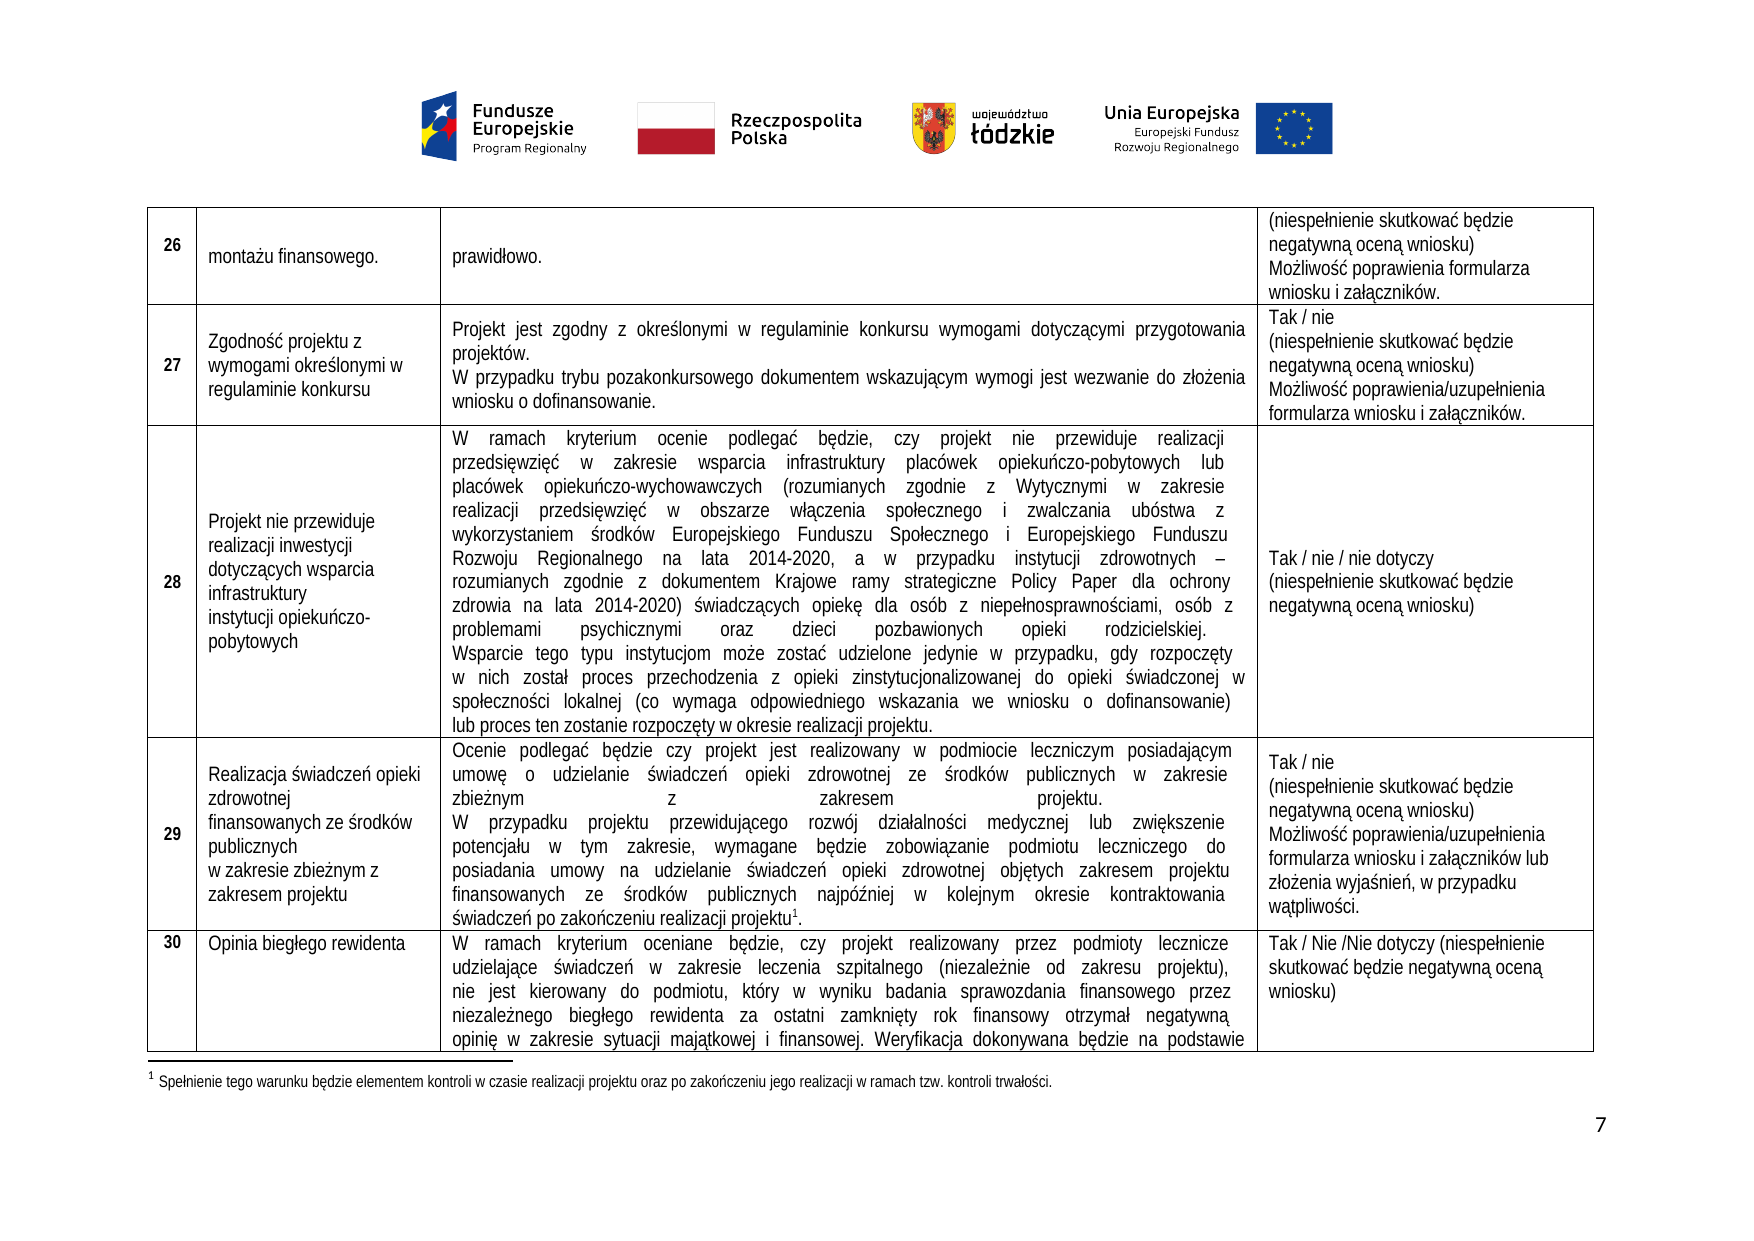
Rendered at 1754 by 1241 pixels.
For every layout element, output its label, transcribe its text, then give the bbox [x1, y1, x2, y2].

table_cell Realizacja świadczeń opieki zdrowotnej finansowanych ze środków publicznych w zakresie zbieżnym z zakresem projektu [197, 738, 440, 930]
table_cell Prawidłowość opracowanego montażu finansowego. [197, 208, 440, 304]
table_cell 27 [148, 305, 196, 424]
table_cell Projekt jest zgodny z określonymi w regulaminie konkursu wymogami dotyczącymi przygotowania projektów. W przypadku trybu pozakonkursowego dokumentem wskazującym wymogi jest wezwanie do złożenia wniosku o dofinansowanie. [441, 305, 1257, 424]
table_cell W ramach kryterium ocenie podlegać będzie, czy projekt nie przewiduje realizacji przedsięwzięć w zakresie wsparcia infrastruktury placówek opiekuńczo-pobytowych lub placówek opiekuńczo-wychowawczych (rozumianych zgodnie z Wytycznymi w zakresie realizacji przedsięwzięć w obszarze włączenia społecznego i zwalczania ubóstwa z wykorzystaniem środków Europejskiego Funduszu Społecznego i Europejskiego Funduszu Rozwoju Regionalnego na lata 2014-2020, a w przypadku instytucji zdrowotnych – rozumianych zgodnie z dokumentem Krajowe ramy strategiczne Policy Paper dla ochrony zdrowia na lata 2014-2020) świadczących opiekę dla osób z niepełnosprawnościami, osób z problemami psychicznymi oraz dzieci pozbawionych opieki rodzicielskiej. Wsparcie tego typu instytucjom może zostać udzielone jedynie w przypadku, gdy rozpoczęty w nich został proces przechodzenia z opieki zinstytucjonalizowanej do opieki świadczonej w społeczności lokalnej (co wymaga odpowiedniego wskazania we wniosku o dofinansowanie) lub proces ten zostanie rozpoczęty w okresie realizacji projektu. [441, 426, 1257, 737]
table_cell 29 [148, 738, 196, 930]
table_cell Tak / nie (niespełnienie skutkować będzie negatywną oceną wniosku) Możliwość poprawienia/uzupełnienia formularza wniosku i załączników. [1258, 305, 1593, 424]
table_cell Zgodność projektu z wymogami określonymi w regulaminie konkursu [197, 305, 440, 424]
table_cell W ramach kryterium ocenie podlegać będzie, czy montaż finansowy projektu został przygotowany prawidłowo. [441, 208, 1257, 304]
table_cell Ocenie podlegać będzie czy projekt jest realizowany w podmiocie leczniczym posiadającym umowę o udzielanie świadczeń opieki zdrowotnej ze środków publicznych w zakresie zbieżnym z zakresem projektu. W przypadku projektu przewidującego rozwój działalności medycznej lub zwiększenie potencjału w tym zakresie, wymagane będzie zobowiązanie podmiotu leczniczego do posiadania umowy na udzielanie świadczeń opieki zdrowotnej objętych zakresem projektu finansowanych ze środków publicznych najpóźniej w kolejnym okresie kontraktowania świadczeń po zakończeniu realizacji projektu. [441, 738, 1257, 930]
table_cell 28 [148, 426, 196, 737]
table_cell Tak / nie (niespełnienie skutkować będzie negatywną oceną wniosku) Możliwość poprawienia/uzupełnienia formularza wniosku i załączników lub złożenia wyjaśnień, w przypadku wątpliwości. [1258, 738, 1593, 930]
table_cell Opinia biegłego rewidenta [197, 931, 440, 1051]
picture [404, 73, 1350, 179]
table_cell Tak / nie (niespełnienie skutkować będzie negatywną oceną wniosku) Możliwość poprawienia formularza wniosku i załączników. [1258, 208, 1593, 304]
table_cell 26 [148, 208, 196, 304]
table_cell Projekt nie przewiduje realizacji inwestycji dotyczących wsparcia infrastruktury instytucji opiekuńczo-pobytowych [197, 426, 440, 737]
table_cell Tak / nie / nie dotyczy (niespełnienie skutkować będzie negatywną oceną wniosku) [1258, 426, 1593, 737]
table_cell Tak / Nie /Nie dotyczy (niespełnienie skutkować będzie negatywną oceną wniosku) [1258, 931, 1593, 1051]
table_cell 30 [148, 931, 196, 1051]
